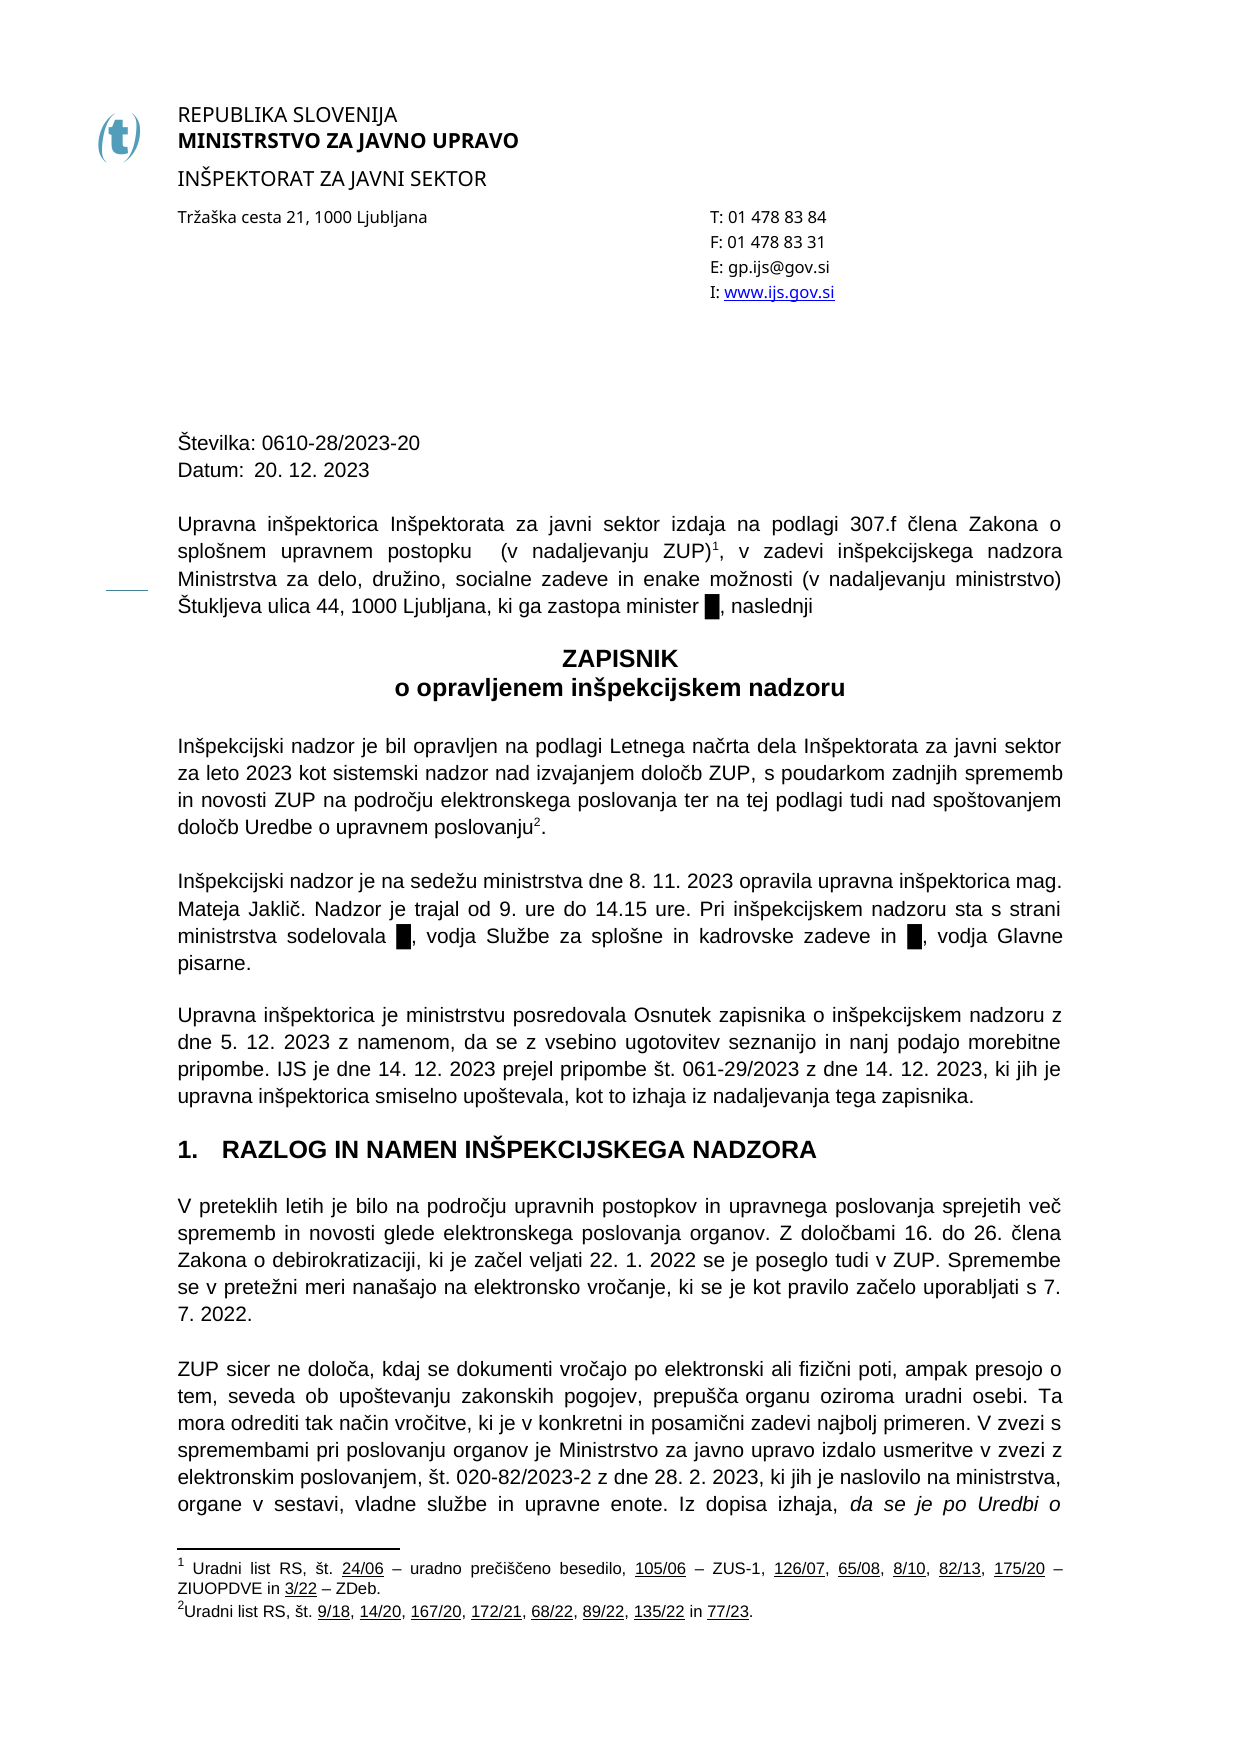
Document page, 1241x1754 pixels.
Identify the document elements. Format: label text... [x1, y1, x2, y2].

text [177, 1434, 1063, 1516]
text ZAPISNIK [177, 644, 1063, 673]
text Upravna inšpektorica Inšpektorata za javni sektor izdaja na podlagi 307.f člena Zakona o splošnem upravnem postopku (v nadaljevanju ZUP), v zadevi inšpekcijskega nadzora Ministrstva za delo, družino, socialne zadeve in enake možnosti (v nadaljevanju ministrstvo) Štukljeva ulica 44, 1000 Ljubljana, ki ga zastopa minister █, naslednji [177, 509, 1063, 617]
text Inšpekcijski nadzor je bil opravljen na podlagi Letnega načrta dela Inšpektorata za javni sektor za leto 2023 kot sistemski nadzor nad izvajanjem določb ZUP, s poudarkom zadnjih sprememb in novosti ZUP na področju elektronskega poslovanja ter na tej podlagi tudi nad spoštovanjem določb Uredbe o upravnem poslovanju. [177, 731, 1063, 839]
text Upravna inšpektorica je ministrstvu posredovala Osnutek zapisnika o inšpekcijskem nadzoru z dne 5. 12. 2023 z namenom, da se z vsebino ugotovitev seznanijo in nanj podajo morebitne pripombe. IJS je dne 14. 12. 2023 prejel pripombe št. 061-29/2023 z dne 14. 12. 2023, ki jih je upravna inšpektorica smiselno upoštevala, kot to izhaja iz nadaljevanja tega zapisnika. [177, 999, 1063, 1108]
text Inšpekcijski nadzor je na sedežu ministrstva dne 8. 11. 2023 opravila upravna inšpektorica mag. Mateja Jaklič. Nadzor je trajal od 9. ure do 14.15 ure. Pri inšpekcijskem nadzoru sta s strani ministrstva sodelovala █, vodja Službe za splošne in kadrovske zadeve in █, vodja Glavne pisarne. [177, 866, 1063, 974]
text o opravljenem inšpekcijskem nadzoru [177, 673, 1063, 702]
list RAZLOG IN NAMEN INŠPEKCIJSKEGA NADZORA [177, 1135, 1063, 1164]
text V preteklih letih je bilo na področju upravnih postopkov in upravnega poslovanja sprejetih več sprememb in novosti glede elektronskega poslovanja organov. Z določbami 16. do 26. člena Zakona o debirokratizaciji, ki je začel veljati 22. 1. 2022 se je poseglo tudi v ZUP. Spremembe se v pretežni meri nanašajo na elektronsko vročanje, ki se je kot pravilo začelo uporabljati s 7. 7. 2022. [177, 1191, 1063, 1326]
text Številka: 0610-28/2023-20 [177, 428, 1063, 455]
text Datum: 20. 12. 2023 [177, 455, 1063, 482]
